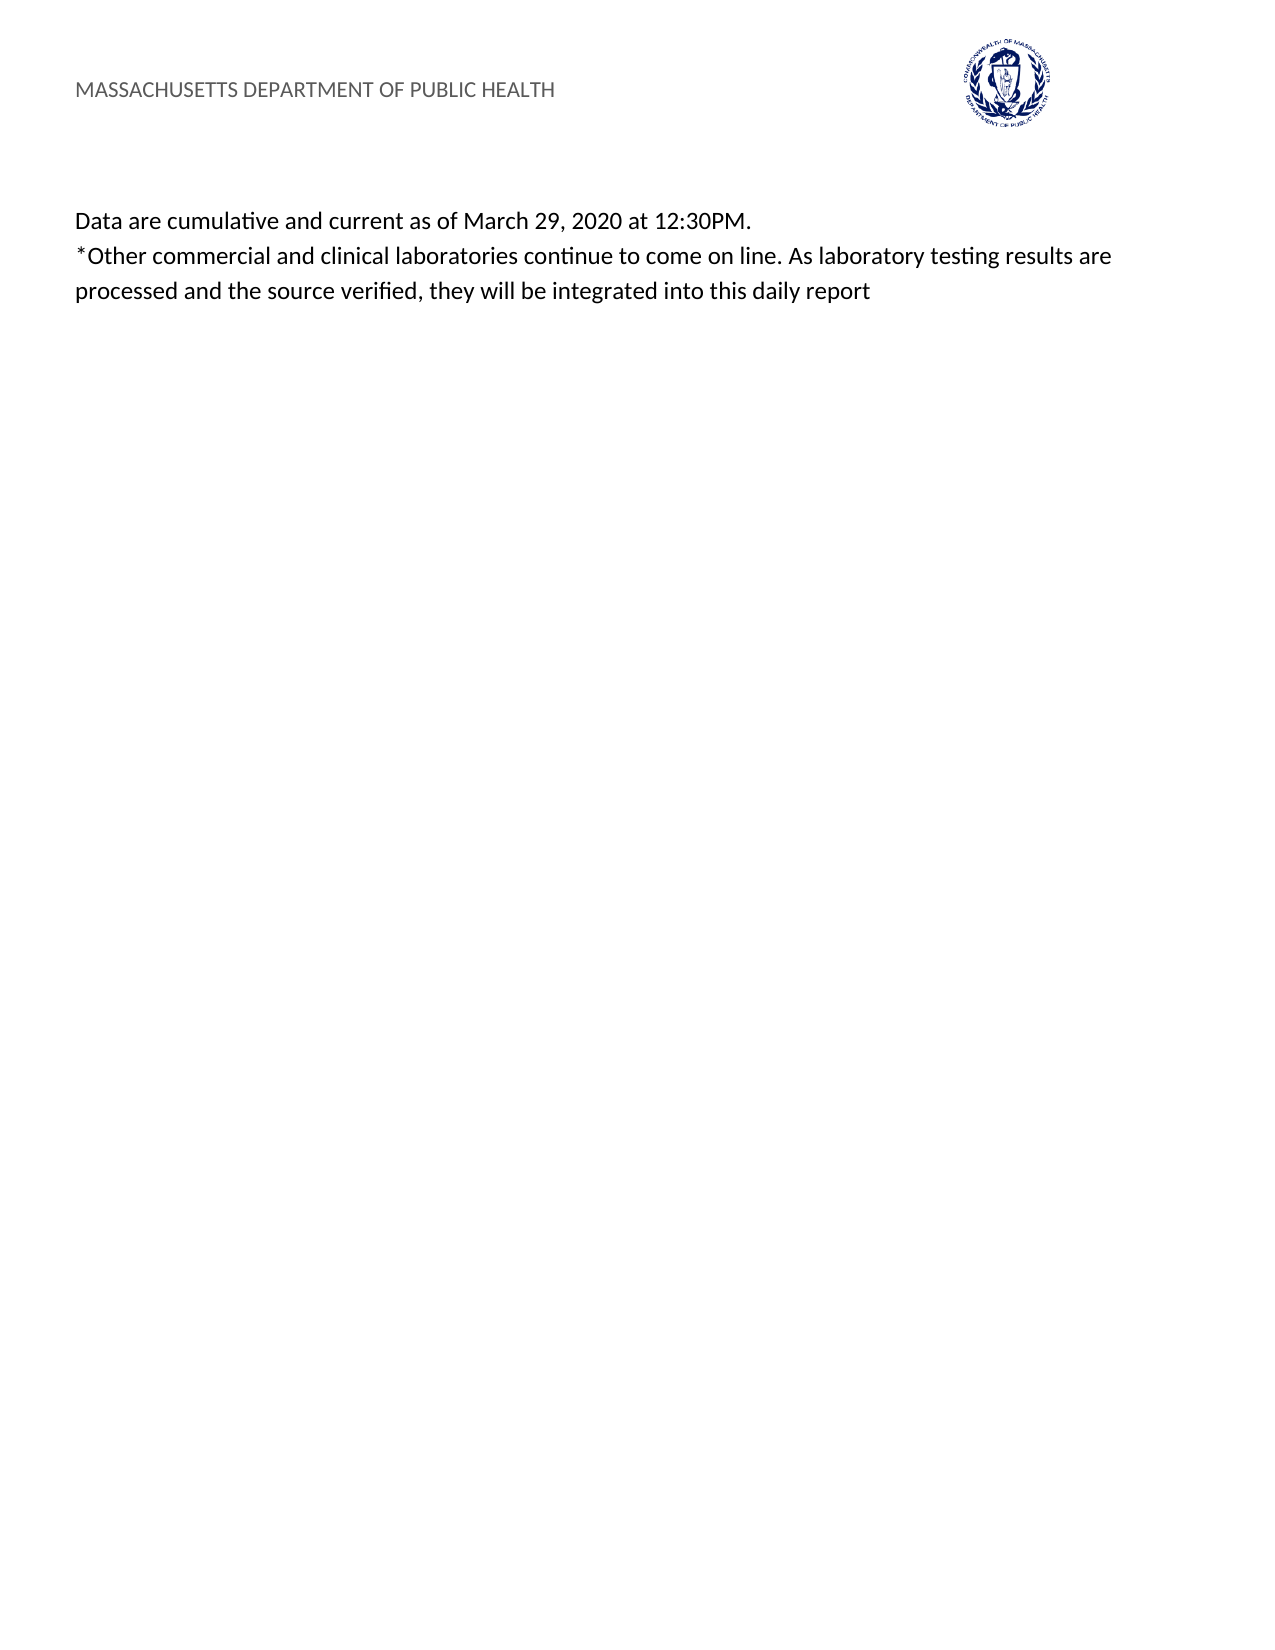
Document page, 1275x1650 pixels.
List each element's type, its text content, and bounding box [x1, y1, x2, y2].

text Data are cumulative and current as of March 29, 2020 at 12:30PM. [75, 205, 1200, 236]
text *Other commercial and clinical laboratories continue to come on line. As laboratory testing results are processed and the source verified, they will be integrated into this daily report [75, 240, 1200, 306]
picture [963, 39, 1050, 127]
